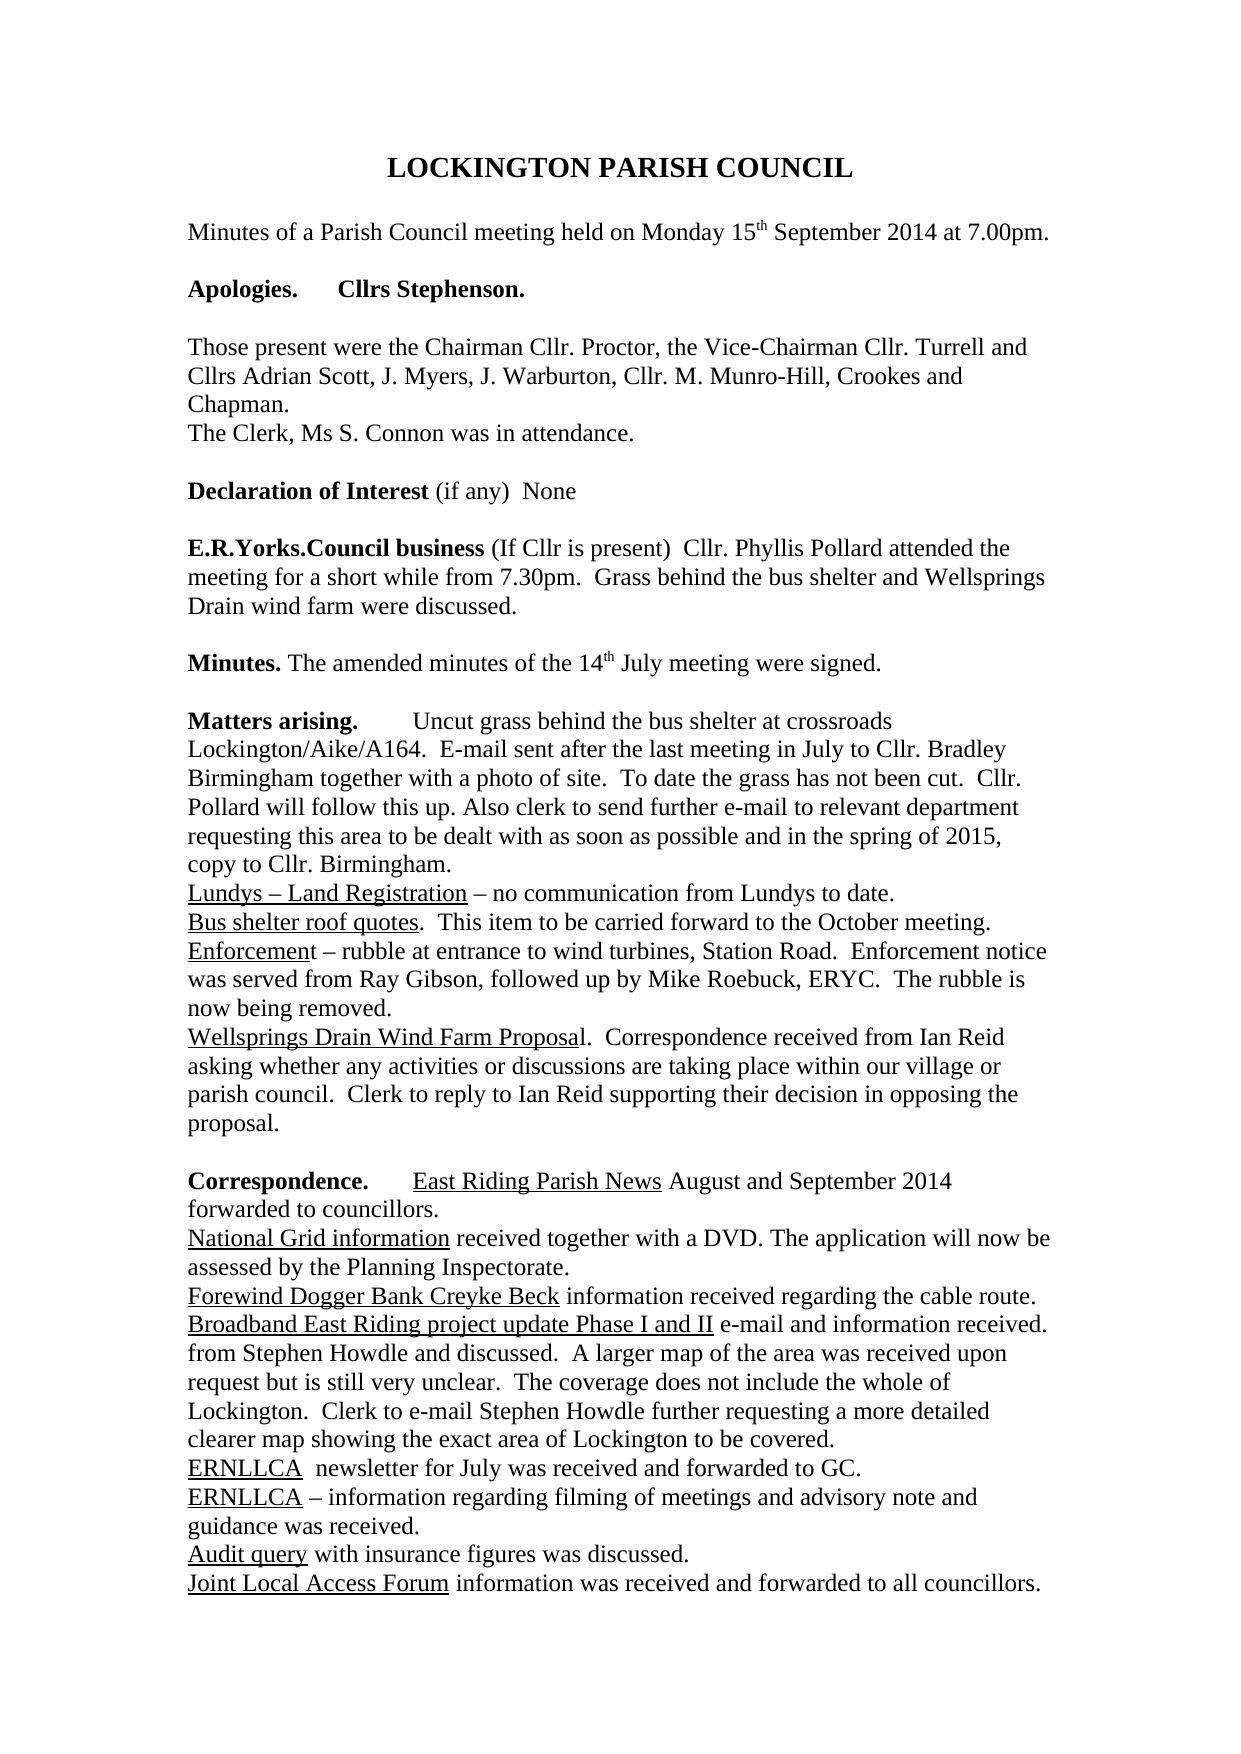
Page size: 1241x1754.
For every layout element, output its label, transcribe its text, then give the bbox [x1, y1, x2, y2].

subtitle Lundys – Land Registration – no communication from Lundys to date. [187, 878, 1053, 907]
subtitle Minutes of a Parish Council meeting held on Monday 15th September 2014 at 7.00pm. [187, 217, 1053, 246]
subtitle Minutes. The amended minutes of the 14th July meeting were signed. [187, 648, 1053, 677]
subtitle Matters arising. Uncut grass behind the bus shelter at crossroads Lockington/Aike/A164. E-mail sent after the last meeting in July to Cllr. Bradley Birmingham together with a photo of site. To date the grass has not been cut. Cllr. Pollard will follow this up. Also clerk to send further e-mail to relevant department requesting this area to be dealt with as soon as possible and in the spring of 2015, copy to Cllr. Birmingham. [187, 706, 1053, 878]
subtitle ERNLLCA newsletter for July was received and forwarded to GC. [187, 1453, 1053, 1482]
subtitle Declaration of Interest (if any) None [187, 476, 1053, 504]
subtitle Forewind Dogger Bank Creyke Beck information received regarding the cable route. [187, 1281, 1053, 1309]
subtitle E.R.Yorks.Council business (If Cllr is present) Cllr. Phyllis Pollard attended the meeting for a short while from 7.30pm. Grass behind the bus shelter and Wellsprings Drain wind farm were discussed. [187, 533, 1053, 619]
subtitle Wellsprings Drain Wind Farm Proposal. Correspondence received from Ian Reid asking whether any activities or discussions are taking place within our village or parish council. Clerk to reply to Ian Reid supporting their decision in opposing the proposal. [187, 1022, 1053, 1137]
subtitle ERNLLCA – information regarding filming of meetings and advisory note and guidance was received. [187, 1482, 1053, 1539]
subtitle Joint Local Access Forum information was received and forwarded to all councillors. [187, 1568, 1053, 1597]
subtitle Enforcement – rubble at entrance to wind turbines, Station Road. Enforcement notice was served from Ray Gibson, followed up by Mike Roebuck, ERYC. The rubble is now being removed. [187, 936, 1053, 1022]
subtitle Those present were the Chairman Cllr. Proctor, the Vice-Chairman Cllr. Turrell and Cllrs Adrian Scott, J. Myers, J. Warburton, Cllr. M. Munro-Hill, Crookes and Chapman. [187, 332, 1053, 418]
subtitle Audit query with insurance figures was discussed. [187, 1539, 1053, 1568]
subtitle Apologies. Cllrs Stephenson. [187, 274, 1053, 303]
title LOCKINGTON PARISH COUNCIL [187, 150, 1053, 183]
subtitle The Clerk, Ms S. Connon was in attendance. [187, 418, 1053, 447]
subtitle National Grid information received together with a DVD. The application will now be assessed by the Planning Inspectorate. [187, 1223, 1053, 1281]
subtitle Bus shelter roof quotes. This item to be carried forward to the October meeting. [187, 907, 1053, 936]
subtitle Correspondence. East Riding Parish News August and September 2014 forwarded to councillors. [187, 1166, 1053, 1223]
subtitle Broadband East Riding project update Phase I and II e-mail and information received. from Stephen Howdle and discussed. A larger map of the area was received upon request but is still very unclear. The coverage does not include the whole of Lockington. Clerk to e-mail Stephen Howdle further requesting a more detailed clearer map showing the exact area of Lockington to be covered. [187, 1309, 1053, 1453]
